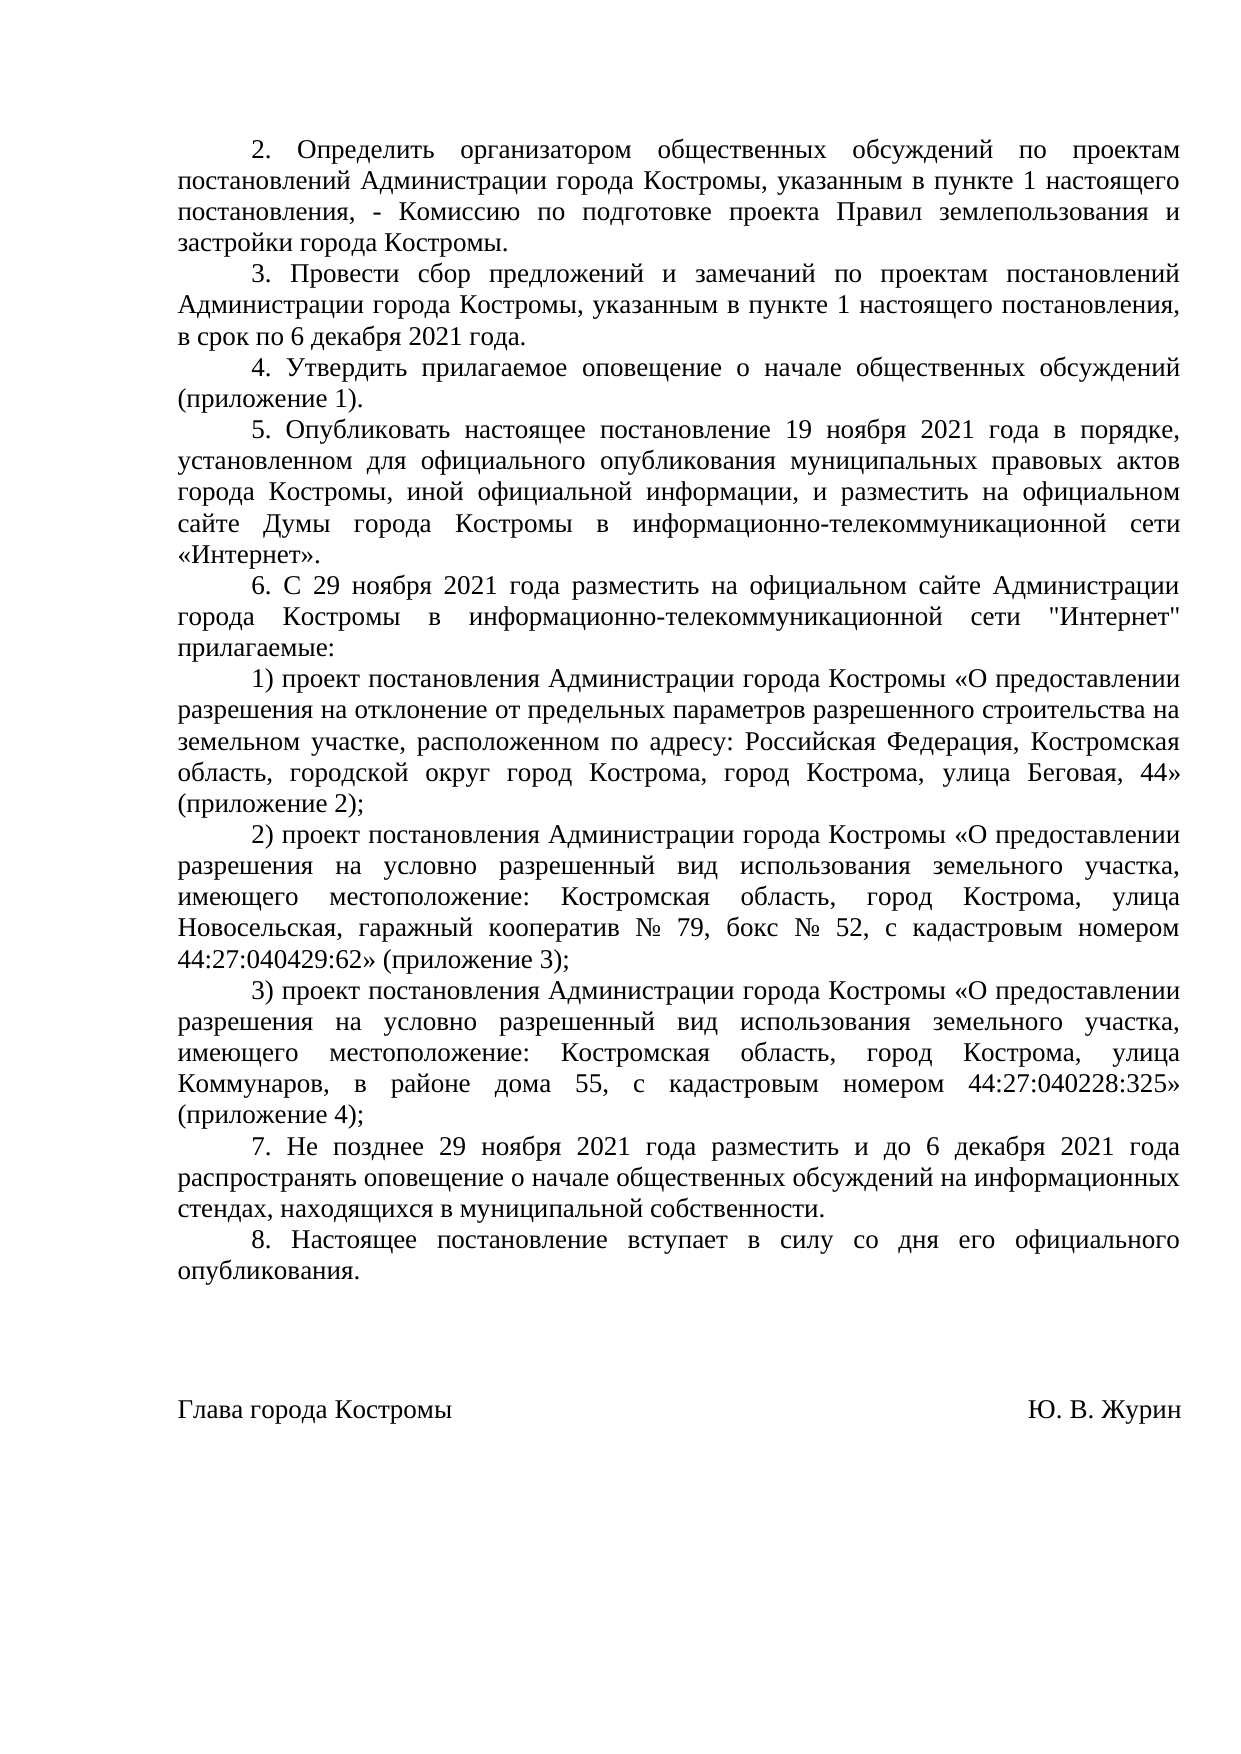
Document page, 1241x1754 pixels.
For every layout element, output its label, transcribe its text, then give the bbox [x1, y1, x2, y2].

text 3. Провести сбор предложений и замечаний по проектам постановлений Администрации города Костромы, указанным в пункте 1 настоящего постановления, в срок по 6 декабря 2021 года. [177, 257, 1181, 351]
text 5. Опубликовать настоящее постановление 19 ноября 2021 года в порядке, установленном для официального опубликования муниципальных правовых актов города Костромы, иной официальной информации, и разместить на официальном сайте Думы города Костромы в информационно-телекоммуникационной сети «Интернет». [177, 413, 1181, 569]
text 3) проект постановления Администрации города Костромы «О предоставлении разрешения на условно разрешенный вид использования земельного участка, имеющего местоположение: Костромская область, город Кострома, улица Коммунаров, в районе дома 55, с кадастровым номером 44:27:040228:325» (приложение 4); [177, 974, 1181, 1129]
text 2. Определить организатором общественных обсуждений по проектам постановлений Администрации города Костромы, указанным в пункте 1 настоящего постановления, - Комиссию по подготовке проекта Правил землепользования и застройки города Костромы. [177, 133, 1181, 257]
text 1) проект постановления Администрации города Костромы «О предоставлении разрешения на отклонение от предельных параметров разрешенного строительства на земельном участке, расположенном по адресу: Российская Федерация, Костромская область, городской округ город Кострома, город Кострома, улица Беговая, 44» (приложение 2); [177, 662, 1181, 818]
text 2) проект постановления Администрации города Костромы «О предоставлении разрешения на условно разрешенный вид использования земельного участка, имеющего местоположение: Костромская область, город Кострома, улица Новосельская, гаражный кооператив № 79, бокс № 52, с кадастровым номером 44:27:040429:62» (приложение 3); [177, 818, 1181, 974]
text 8. Настоящее постановление вступает в силу со дня его официального опубликования. [177, 1223, 1181, 1285]
text Глава города Костромы Ю. В. Журин [177, 1393, 1181, 1455]
text 4. Утвердить прилагаемое оповещение о начале общественных обсуждений (приложение 1). [177, 351, 1181, 413]
text 7. Не позднее 29 ноября 2021 года разместить и до 6 декабря 2021 года распространять оповещение о начале общественных обсуждений на информационных стендах, находящихся в муниципальной собственности. [177, 1129, 1181, 1223]
text 6. С 29 ноября 2021 года разместить на официальном сайте Администрации города Костромы в информационно-телекоммуникационной сети "Интернет" прилагаемые: [177, 569, 1181, 662]
